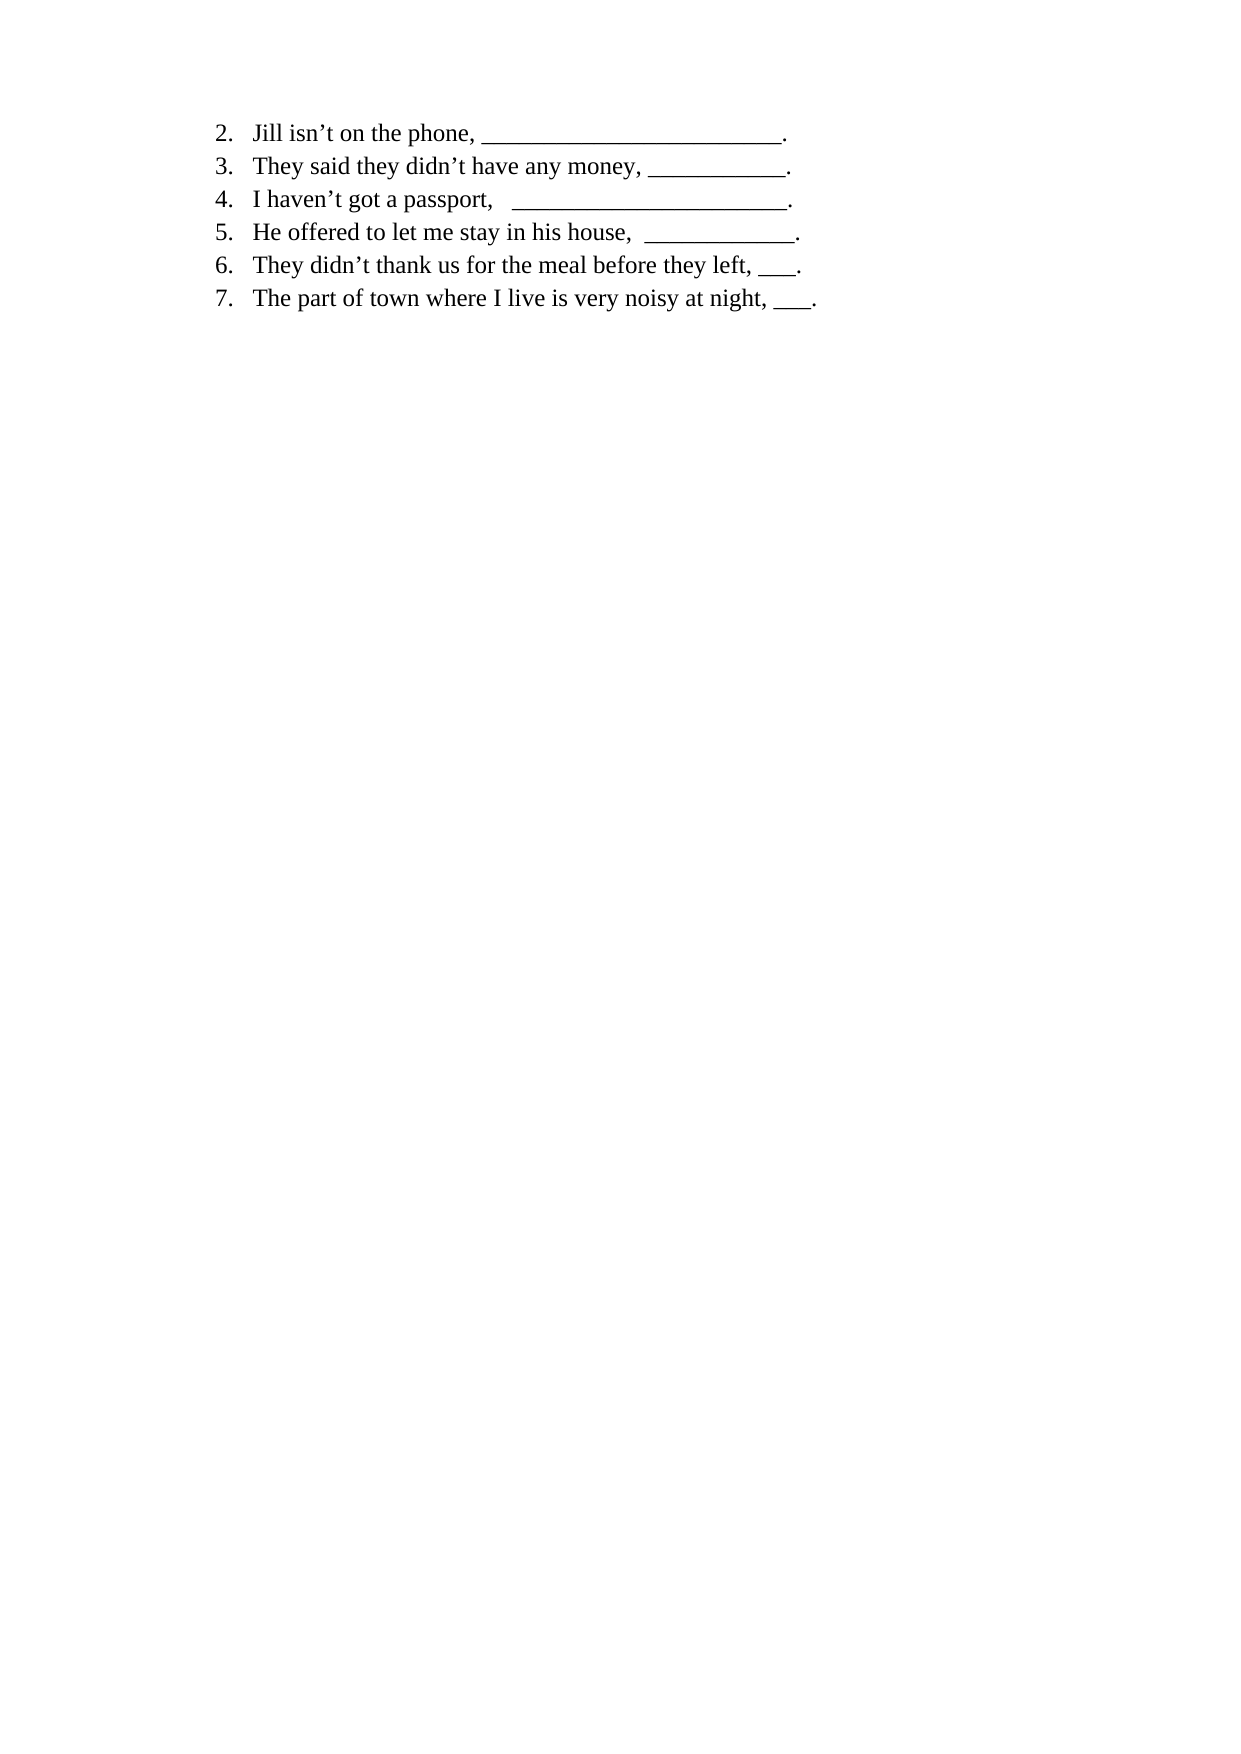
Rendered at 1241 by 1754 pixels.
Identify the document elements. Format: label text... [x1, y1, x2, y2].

list They didn’t thank us for the meal before they left, ___. [215, 250, 1152, 279]
list I haven’t got a passport, ______________________. [215, 184, 1152, 213]
list Jill isn’t on the phone, ________________________. [215, 118, 1152, 147]
list They said they didn’t have any money, ___________. [215, 151, 1152, 180]
list He offered to let me stay in his house, ____________. [215, 217, 1152, 246]
list The part of town where I live is very noisy at night, ___. [215, 283, 1152, 312]
